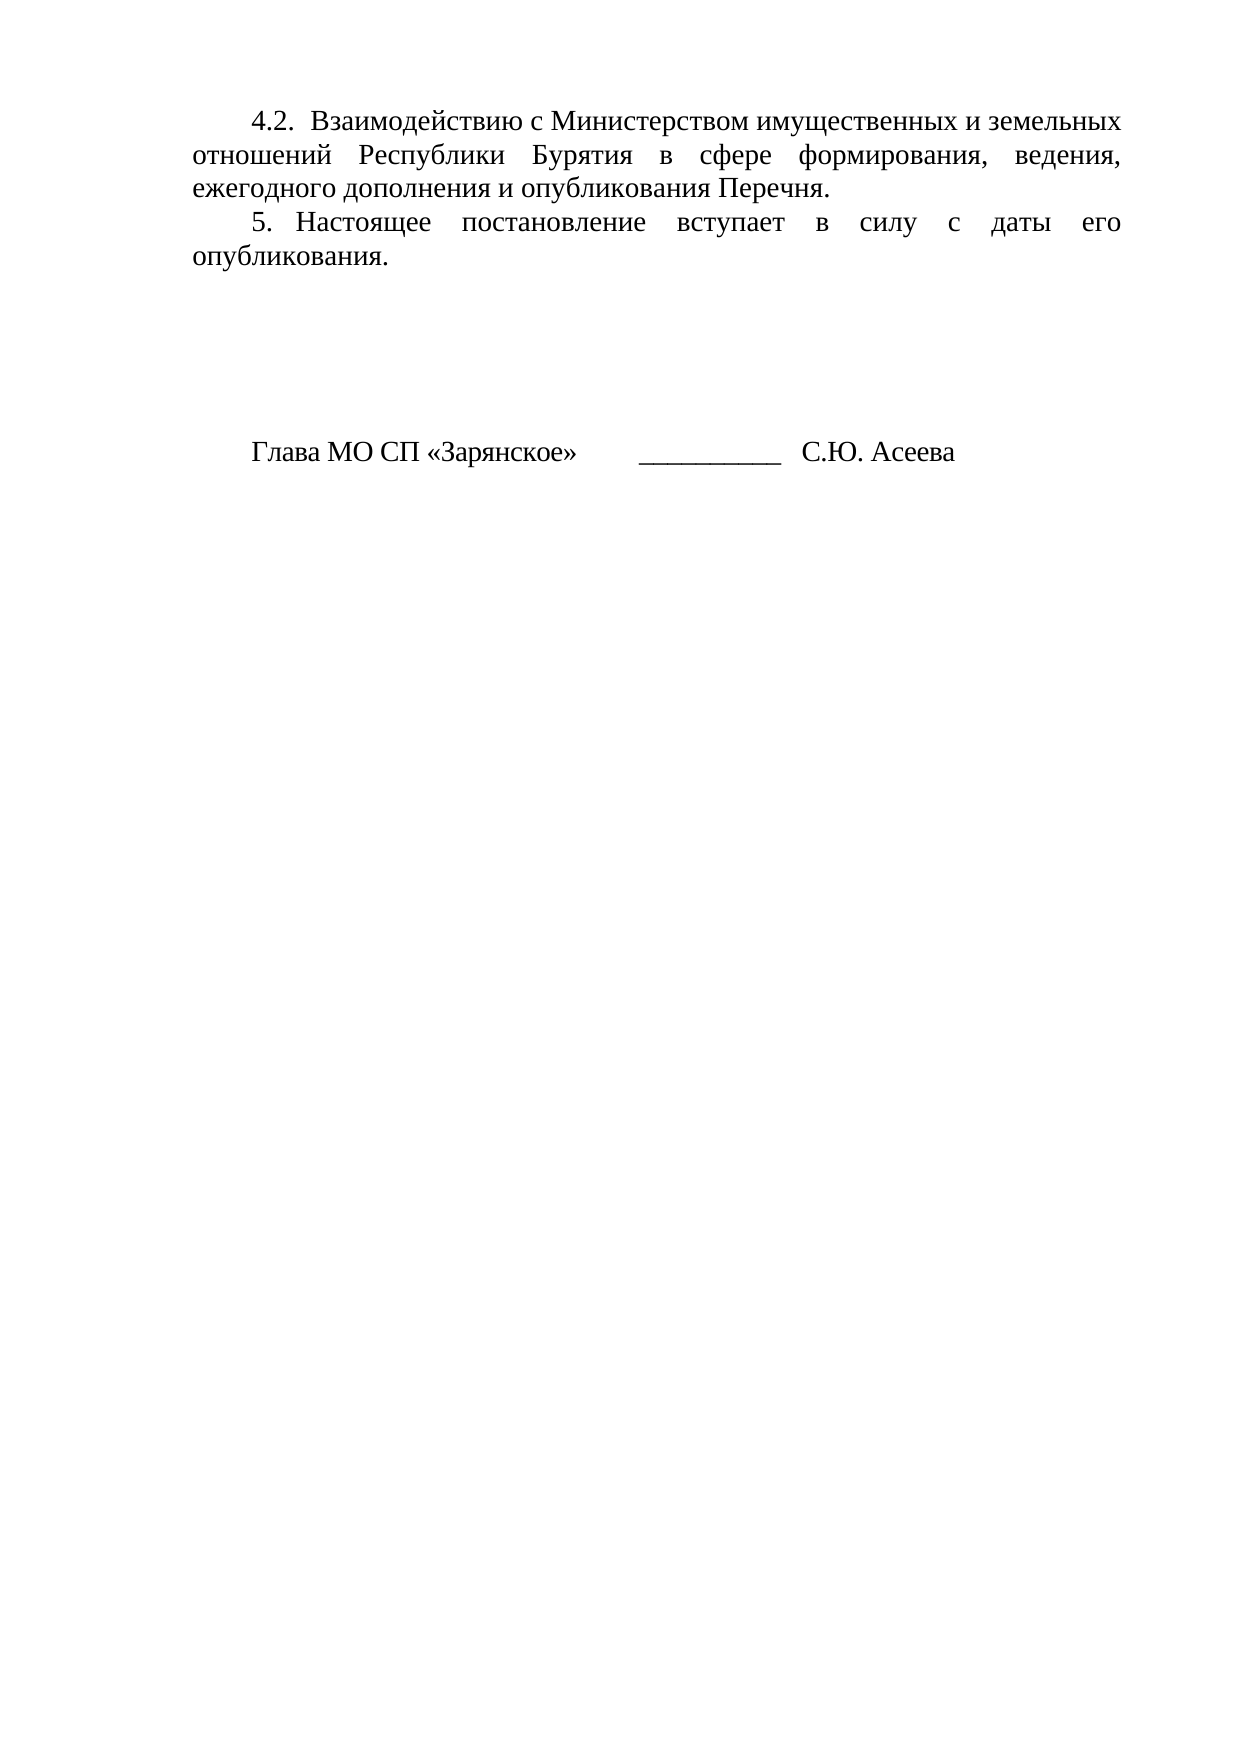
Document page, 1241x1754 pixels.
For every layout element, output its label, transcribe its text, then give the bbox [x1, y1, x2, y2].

text Глава МО СП «Зарянское» __________ С.Ю. Асеева [192, 434, 1122, 468]
list Взаимодействию с Министерством имущественных и земельных отношений Республики Бурятия в сфере формирования, ведения, ежегодного дополнения и опубликования Перечня. [192, 103, 1122, 204]
list Настоящее постановление вступает в силу с даты его опубликования. [192, 204, 1122, 271]
